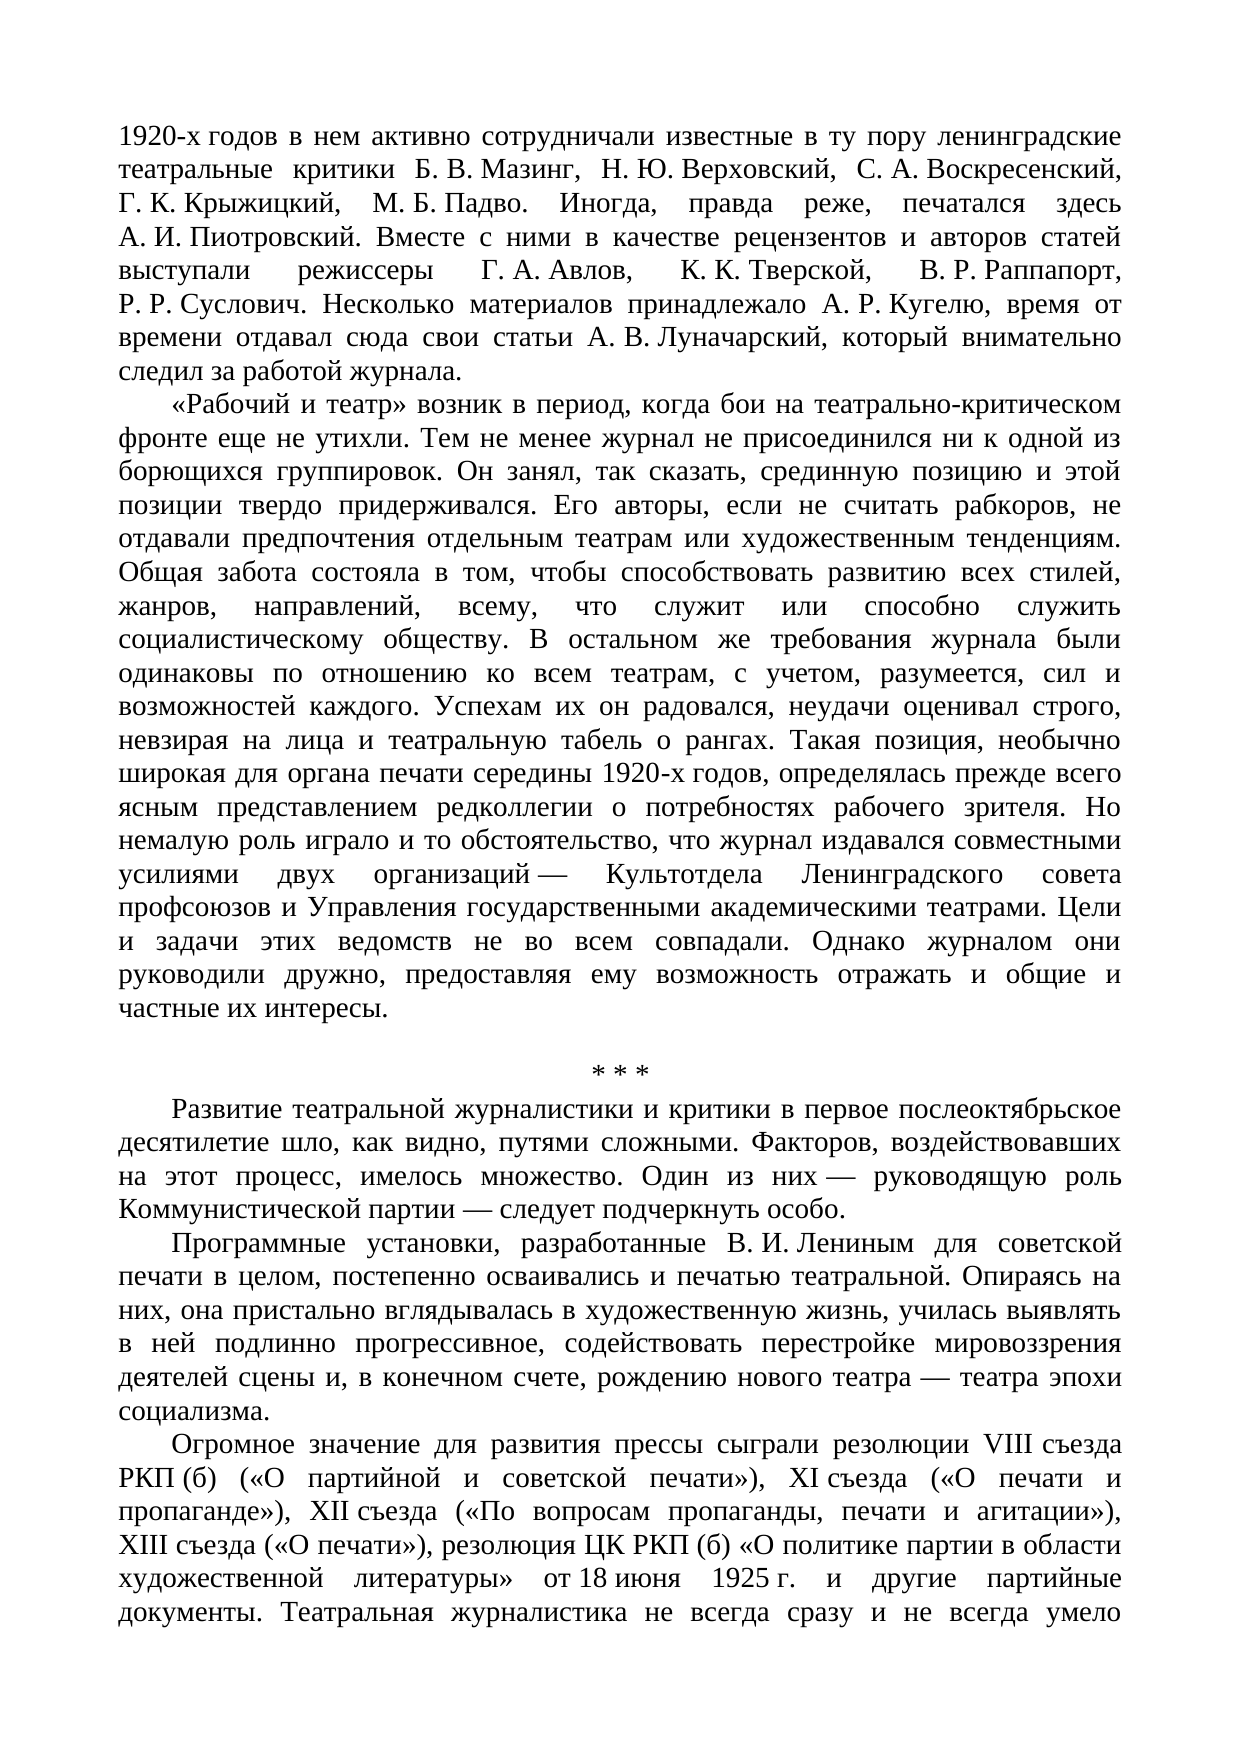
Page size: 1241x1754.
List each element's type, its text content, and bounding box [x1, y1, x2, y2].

text * * * [118, 1057, 1122, 1091]
text Программные установки, разработанные В. И. Лениным для советской печати в целом, постепенно осваивались и печатью театральной. Опираясь на них, она пристально вглядывалась в художественную жизнь, училась выявлять в ней подлинно прогрессивное, содействовать перестройке мировоззрения деятелей сцены и, в конечном счете, рождению нового театра — театра эпохи социализма. [118, 1225, 1122, 1426]
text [118, 1426, 1122, 1627]
text {36} «Рабочий и театр» возник в период, когда бои на театрально-критическом фронте еще не утихли. Тем не менее журнал не присоединился ни к одной из борющихся группировок. Он занял, так сказать, срединную позицию и этой позиции твердо придерживался. Его авторы, если не считать рабкоров, не отдавали предпочтения отдельным театрам или художественным тенденциям. Общая забота состояла в том, чтобы способствовать развитию всех стилей, жанров, направлений, всему, что служит или способно служить социалистическому обществу. В остальном же требования журнала были одинаковы по отношению ко всем театрам, с учетом, разумеется, сил и возможностей каждого. Успехам их он радовался, неудачи оценивал строго, невзирая на лица и театральную табель о рангах. Такая позиция, необычно широкая для органа печати середины 1920-х годов, определялась прежде всего ясным представлением редколлегии о потребностях рабочего зрителя. Но немалую роль играло и то обстоятельство, что журнал издавался совместными усилиями двух организаций — Культотдела Ленинградского совета профсоюзов и Управления государственными академическими театрами. Цели и задачи этих ведомств не во всем совпадали. Однако журналом они руководили дружно, предоставляя ему возможность отражать и общие и частные их интересы. [118, 386, 1122, 1024]
text Развитие театральной журналистики и критики в первое послеоктябрьское десятилетие шло, как видно, путями сложными. Факторов, воздействовавших на этот процесс, имелось множество. Один из них — руководящую роль Коммунистической партии — следует подчеркнуть особо. [118, 1091, 1122, 1225]
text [118, 118, 1122, 386]
